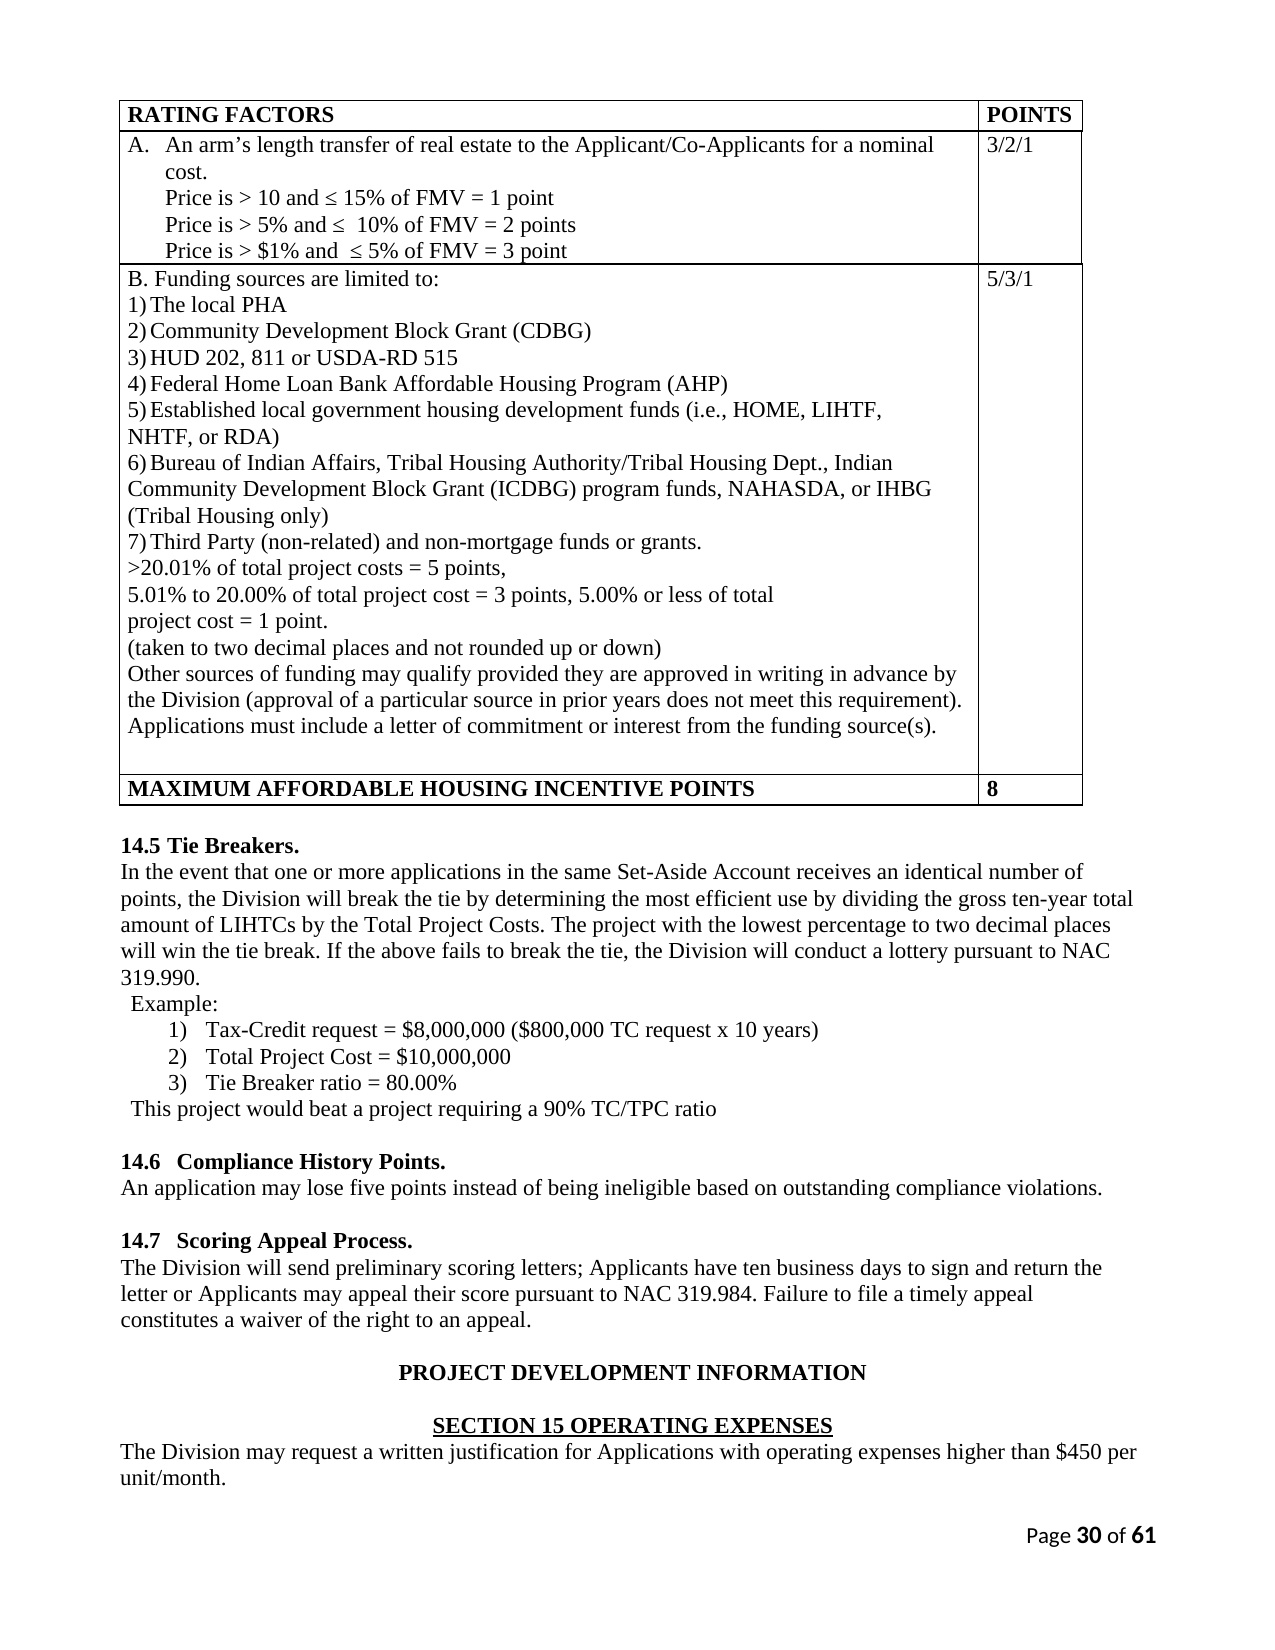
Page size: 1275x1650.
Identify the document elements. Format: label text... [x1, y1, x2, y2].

table_cell 5/3/1 [979, 265, 1082, 774]
list Total Project Cost = $10,000,000 [168, 1043, 1156, 1069]
table_cell MAXIMUM AFFORDABLE HOUSING INCENTIVE POINTS [120, 775, 978, 804]
subtitle Scoring Appeal Process. [120, 1227, 1156, 1253]
subtitle Tie Breakers. [120, 832, 1156, 858]
list Tax-Credit request = $8,000,000 ($800,000 TC request x 10 years) [168, 1016, 1156, 1043]
table_cell 8 [979, 775, 1082, 804]
table_cell An arm’s length transfer of real estate to the Applicant/Co-Applicants for a nominal cost. Price is > 10 and ≤ 15% of FMV = 1 point Price is > 5% and ≤ 10% of FMV = 2 points Price is > $1% and ≤ 5% of FMV = 3 point [120, 132, 978, 263]
subtitle PROJECT DEVELOPMENT INFORMATION [366, 1359, 899, 1385]
text In the event that one or more applications in the same Set-Aside Account receives an identical number of points, the Division will break the tie by determining the most efficient use by dividing the gross ten-year total amount of LIHTCs by the Total Project Costs. The project with the lowest percentage to two decimal places will win the tie break. If the above fails to break the tie, the Division will conduct a lottery pursuant to NAC 319.990. [120, 858, 1137, 990]
table_header POINTS [979, 101, 1082, 130]
text The Division will send preliminary scoring letters; Applicants have ten business days to sign and return the letter or Applicants may appeal their score pursuant to NAC 319.984. Failure to file a timely appeal constitutes a waiver of the right to an appeal. [120, 1253, 1136, 1333]
text An application may lose five points instead of being ineligible based on outstanding compliance violations. [120, 1174, 1142, 1201]
text Example: [130, 990, 1156, 1016]
subtitle SECTION 15 OPERATING EXPENSES [366, 1412, 899, 1438]
table_cell 3/2/1 [979, 132, 1081, 263]
text This project would beat a project requiring a 90% TC/TPC ratio [130, 1095, 1156, 1122]
list Tie Breaker ratio = 80.00% [168, 1069, 1156, 1095]
subtitle Compliance History Points. [120, 1148, 1156, 1174]
table_cell B. Funding sources are limited to: The local PHA Community Development Block Grant (CDBG) HUD 202, 811 or USDA-RD 515 Federal Home Loan Bank Affordable Housing Program (AHP) Established local government housing development funds (i.e., HOME, LIHTF, NHTF, or RDA) Bureau of Indian Affairs, Tribal Housing Authority/Tribal Housing Dept., Indian Community Development Block Grant (ICDBG) program funds, NAHASDA, or IHBG (Tribal Housing only) Third Party (non-related) and non-mortgage funds or grants. >20.01% of total project costs = 5 points, 5.01% to 20.00% of total project cost = 3 points, 5.00% or less of total project cost = 1 point. (taken to two decimal places and not rounded up or down) Other sources of funding may qualify provided they are approved in writing in advance by the Division (approval of a particular source in prior years does not meet this requirement). Applications must include a letter of commitment or interest from the funding source(s). [120, 265, 978, 774]
table_header RATING FACTORS [120, 101, 978, 130]
text The Division may request a written justification for Applications with operating expenses higher than $450 per unit/month. [120, 1438, 1143, 1491]
